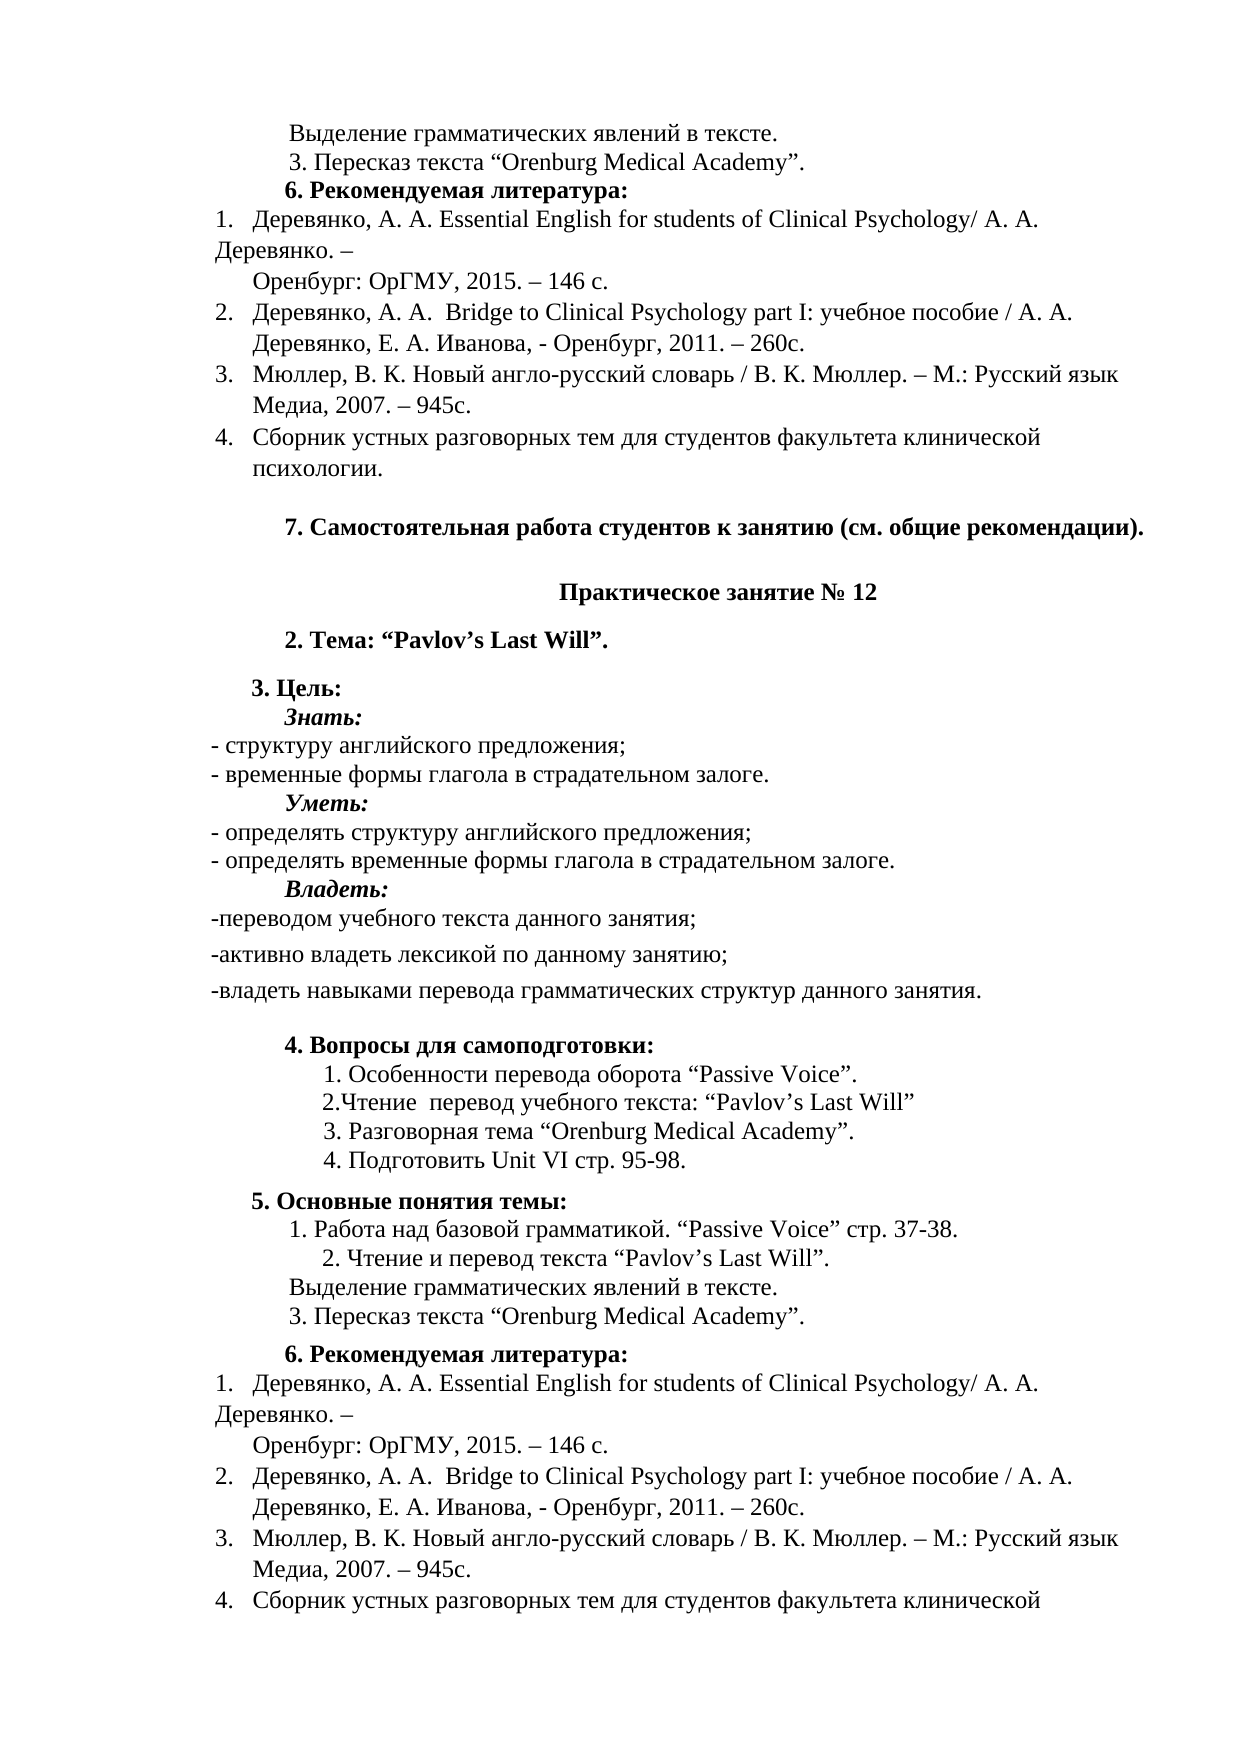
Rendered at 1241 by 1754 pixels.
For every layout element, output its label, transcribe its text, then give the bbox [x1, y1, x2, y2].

text 3. Пересказ текста “Orenburg Medical Academy”. [251, 147, 1152, 176]
text 1. Деревянко, А. А. Essential English for students of Clinical Psychology/ А. А. Деревянко. – [215, 204, 1152, 264]
text -владеть навыками перевода грамматических структур данного занятия. [211, 975, 1152, 1004]
text - определять временные формы глагола в страдательном залоге. [211, 846, 1152, 874]
text Оренбург: ОрГМУ, 2015. – 146 с. [215, 1430, 1152, 1459]
text -переводом учебного текста данного занятия; [211, 903, 1152, 932]
text 3. Пересказ текста “Orenburg Medical Academy”. [251, 1301, 1152, 1329]
text 3. Разговорная тема “Orenburg Medical Academy”. [211, 1116, 1152, 1145]
text 2.Чтение перевод учебного текста: “Pavlov’s Last Will” [211, 1087, 1152, 1116]
text 2. Тема: “Pavlov’s Last Will”. [211, 625, 1152, 654]
text Выделение грамматических явлений в тексте. [251, 1272, 1152, 1301]
list Сборник устных разговорных тем для студентов факультета клинической психологии. [215, 422, 1152, 481]
text 1. Деревянко, А. А. Essential English for students of Clinical Psychology/ А. А. Деревянко. – [215, 1368, 1152, 1428]
text Знать: [211, 702, 1152, 731]
text - определять структуру английского предложения; [211, 817, 1152, 846]
list Мюллер, В. К. Новый англо-русский словарь / В. К. Мюллер. – М.: Русский язык [215, 1523, 1152, 1552]
text 6. Рекомендуемая литература: [211, 176, 1152, 204]
text Медиа, 2007. – 945с. [252, 1554, 1152, 1583]
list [215, 1585, 1152, 1614]
text -активно владеть лексикой по данному занятию; [211, 939, 1152, 968]
text Владеть: [211, 874, 1152, 903]
text Оренбург: ОрГМУ, 2015. – 146 с. [215, 266, 1152, 295]
text 4. Вопросы для самоподготовки: [211, 1030, 1152, 1059]
text Практическое занятие № 12 [211, 577, 1152, 606]
list Мюллер, В. К. Новый англо-русский словарь / В. К. Мюллер. – М.: Русский язык [215, 359, 1152, 388]
list Деревянко, А. А. Bridge to Clinical Psychology part I: учебное пособие / А. А. Деревянко, Е. А. Иванова, - Оренбург, 2011. – 260с. [215, 297, 1152, 357]
text Выделение грамматических явлений в тексте. [251, 118, 1152, 147]
text - временные формы глагола в страдательном залоге. [211, 759, 1152, 788]
text - структуру английского предложения; [211, 731, 1152, 759]
list Деревянко, А. А. Bridge to Clinical Psychology part I: учебное пособие / А. А. Деревянко, Е. А. Иванова, - Оренбург, 2011. – 260с. [215, 1461, 1152, 1521]
text 5. Основные понятия темы: [251, 1186, 1152, 1214]
text 2. Чтение и перевод текста “Pavlov’s Last Will”. [211, 1243, 1152, 1272]
text 3. Цель: [251, 673, 1152, 702]
text Уметь: [211, 788, 1152, 817]
text 4. Подготовить Unit VI cтр. 95-98. [211, 1145, 1152, 1174]
text 1. Особенности перевода оборота “Passive Voice”. [211, 1059, 1152, 1087]
text 6. Рекомендуемая литература: [211, 1339, 1152, 1368]
text 7. Самостоятельная работа студентов к занятию (см. общие рекомендации). [211, 512, 1152, 541]
text Медиа, 2007. – 945с. [252, 391, 1152, 419]
text 1. Работа над базовой грамматикой. “Passive Voice” стр. 37-38. [251, 1214, 1152, 1243]
